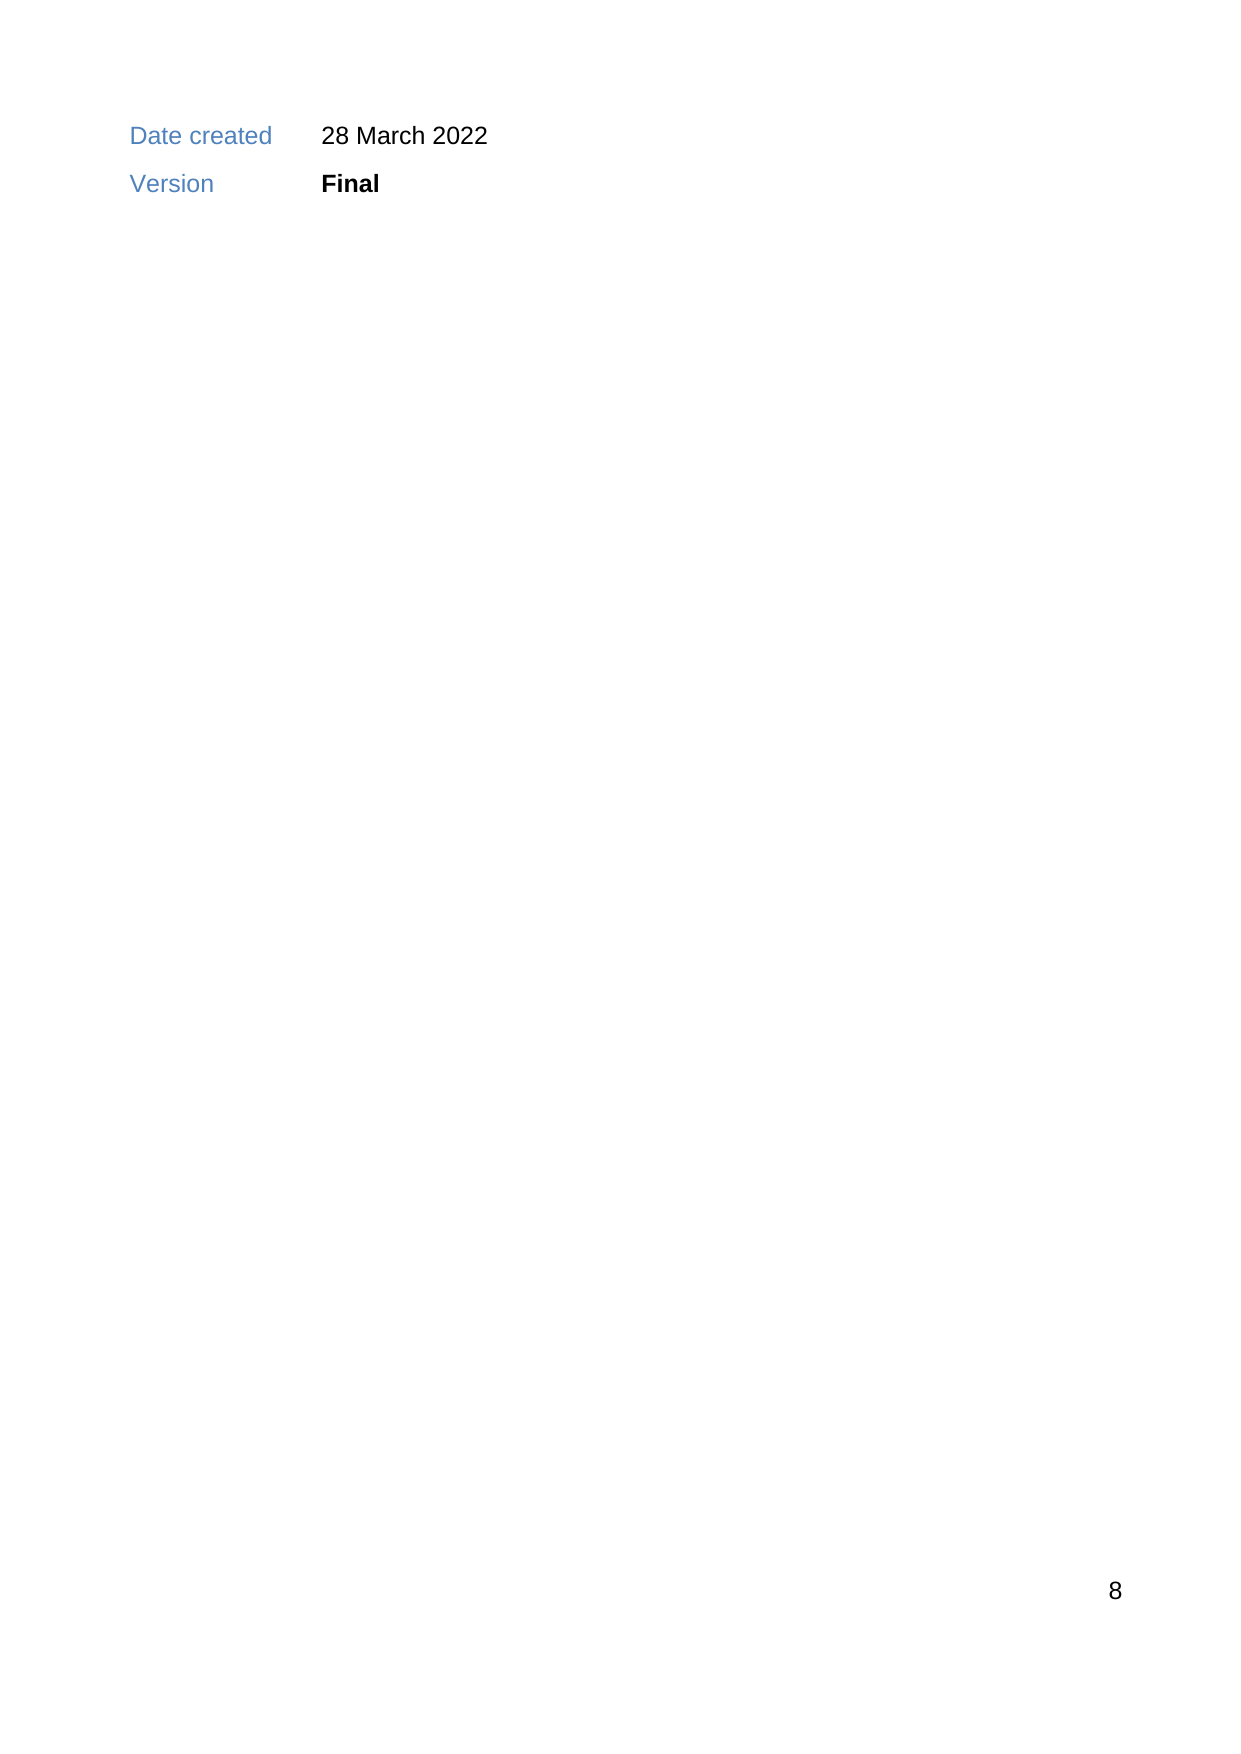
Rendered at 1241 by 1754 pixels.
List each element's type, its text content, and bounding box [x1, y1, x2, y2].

table_cell Version [118, 166, 310, 214]
table_cell Date created [118, 118, 310, 166]
table_cell Final [310, 166, 1122, 214]
table_cell 28 March 2022 [310, 118, 1122, 166]
